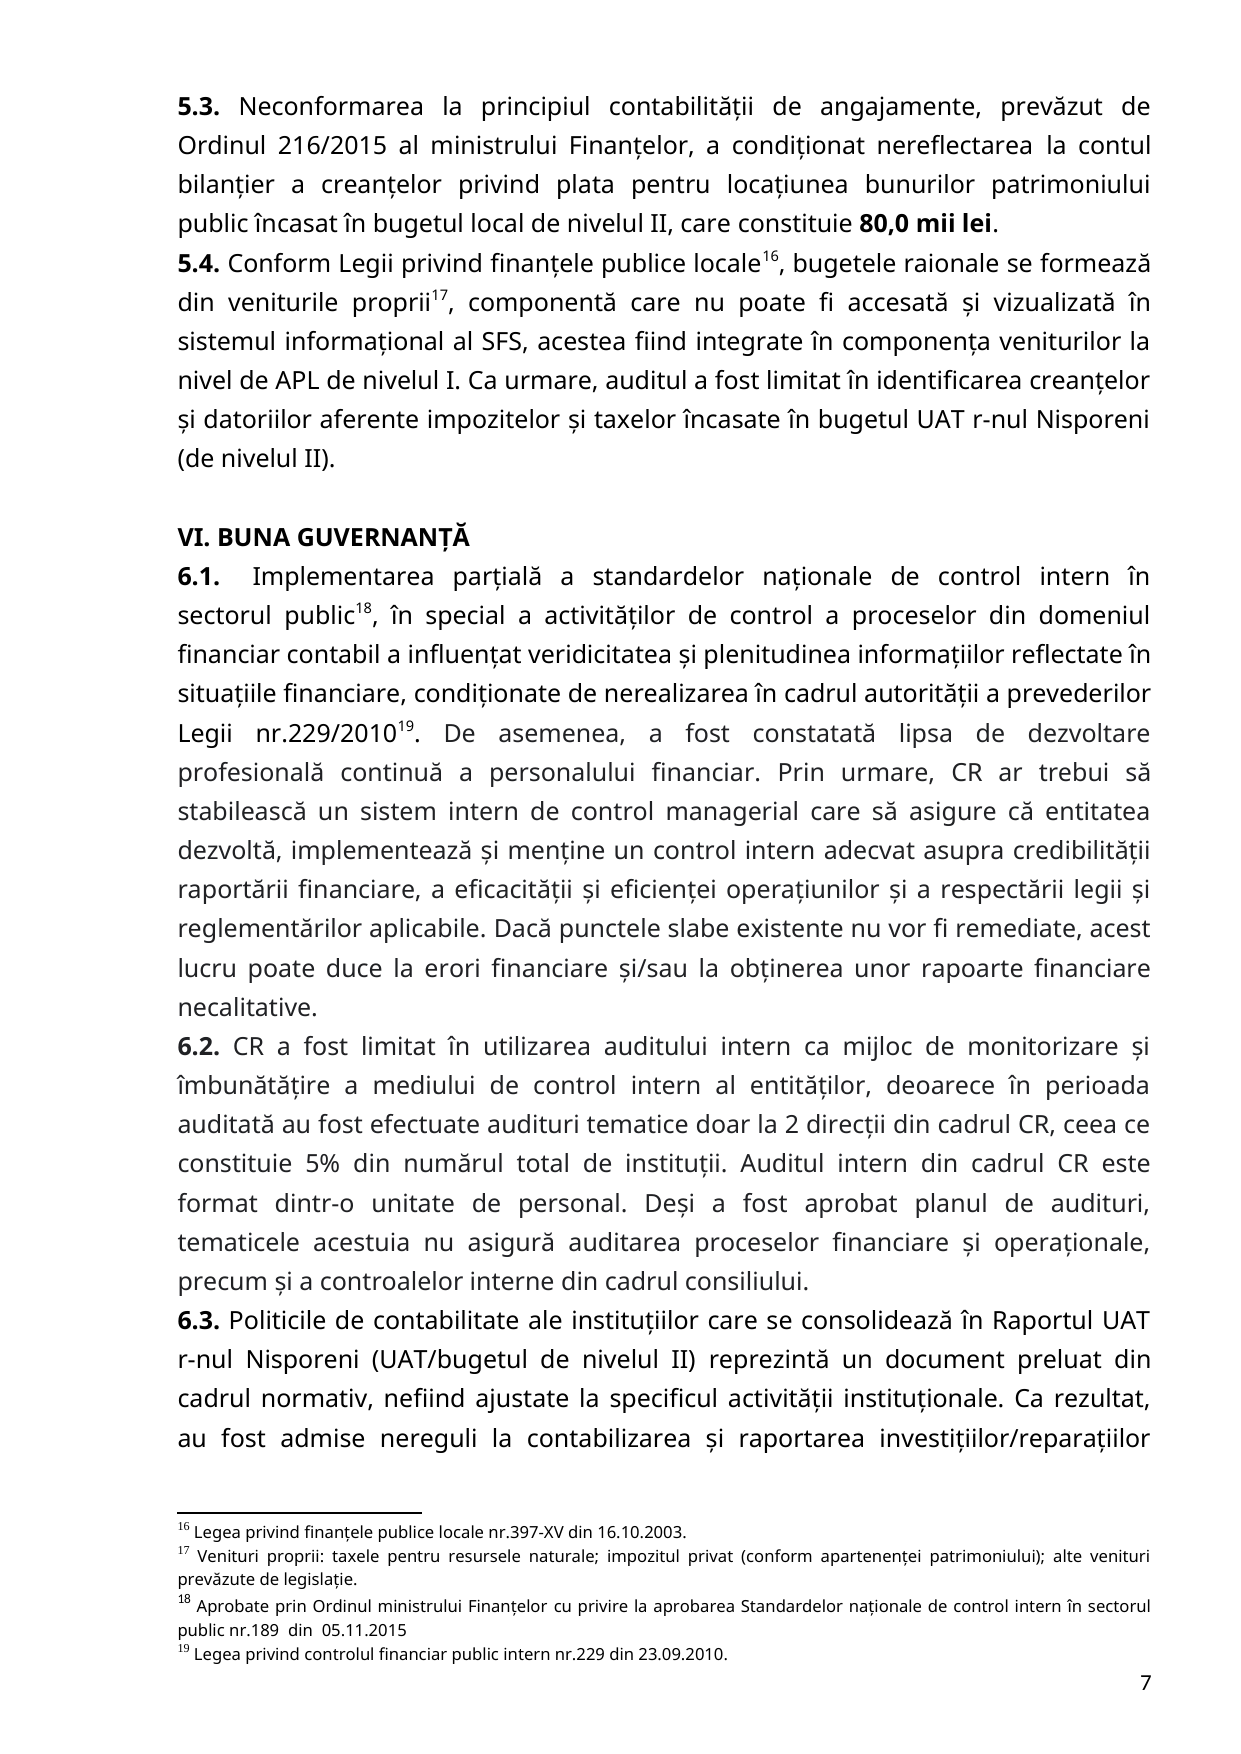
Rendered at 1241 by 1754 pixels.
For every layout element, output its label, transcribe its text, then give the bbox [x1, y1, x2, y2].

text 5.3. Neconformarea la principiul contabilității de angajamente, prevăzut de Ordinul 216/2015 al ministrului Finanțelor, a condiționat nereflectarea la contul bilanțier a creanțelor privind plata pentru locațiunea bunurilor patrimoniului public încasat în bugetul local de nivelul II, care constituie 80,0 mii lei. [177, 89, 1152, 240]
text 6.2. CR a fost limitat în utilizarea auditului intern ca mijloc de monitorizare și îmbunătățire a mediului de control intern al entităților, deoarece în perioada auditată au fost efectuate audituri tematice doar la 2 direcții din cadrul CR, ceea ce constituie 5% din numărul total de instituții. Auditul intern din cadrul CR este format dintr-o unitate de personal. Deși a fost aprobat planul de audituri, tematicele acestuia nu asigură auditarea proceselor financiare și operaționale, precum și a controalelor interne din cadrul consiliului. [177, 1029, 1152, 1298]
text 6.1. Implementarea parțială a standardelor naționale de control intern în sectorul public, în special a activităților de control a proceselor din domeniul financiar contabil a influențat veridicitatea și plenitudinea informațiilor reflectate în situațiile financiare, condiționate de nerealizarea în cadrul autorității a prevederilor Legii nr.229/2010. De asemenea, a fost constatată lipsa de dezvoltare profesională continuă a personalului financiar. Prin urmare, CR ar trebui să stabilească un sistem intern de control managerial care să asigure că entitatea dezvoltă, implementează și menține un control intern adecvat asupra credibilității raportării financiare, a eficacității și eficienței operațiunilor și a respectării legii și reglementărilor aplicabile. Dacă punctele slabe existente nu vor fi remediate, acest lucru poate duce la erori financiare și/sau la obținerea unor rapoarte financiare necalitative. [177, 559, 1152, 1023]
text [177, 1303, 1152, 1454]
text 5.4. Conform Legii privind finanțele publice locale, bugetele raionale se formează din veniturile proprii, componentă care nu poate fi accesată și vizualizată în sistemul informațional al SFS, acestea fiind integrate în componența veniturilor la nivel de APL de nivelul I. Ca urmare, auditul a fost limitat în identificarea creanțelor și datoriilor aferente impozitelor și taxelor încasate în bugetul UAT r-nul Nisporeni (de nivelul II). [177, 245, 1152, 475]
text VI. BUNA GUVERNANȚĂ [177, 519, 1152, 553]
